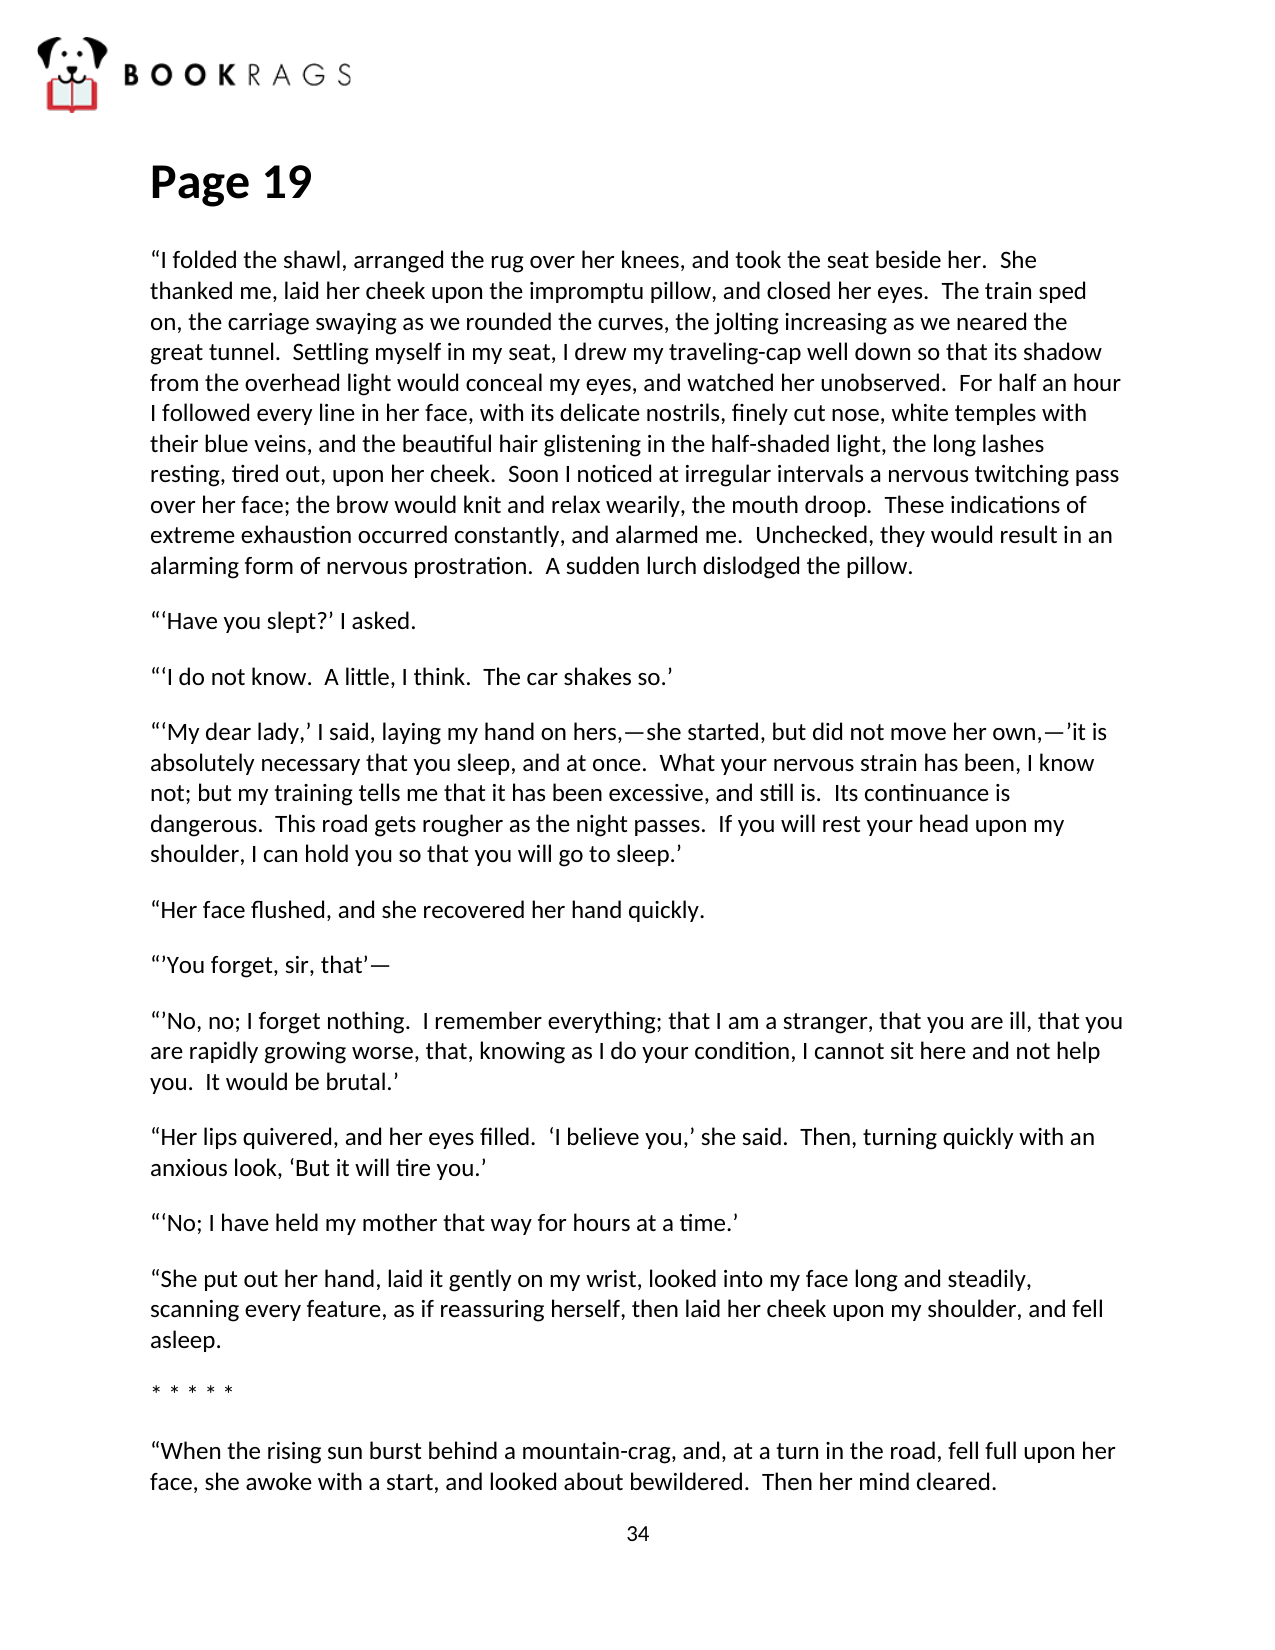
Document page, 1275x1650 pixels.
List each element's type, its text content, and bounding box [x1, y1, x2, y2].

text “Her lips quivered, and her eyes filled. ‘I believe you,’ she said. Then, turning quickly with an anxious look, ‘But it will tire you.’ [150, 1122, 1125, 1183]
text “‘I do not know. A little, I think. The car shakes so.’ [150, 661, 1125, 691]
text “When the rising sun burst behind a mountain-crag, and, at a turn in the road, fell full upon her face, she awoke with a start, and looked about bewildered. Then her mind cleared. [150, 1435, 1125, 1496]
text “‘My dear lady,’ I said, laying my hand on hers,—­she started, but did not move her own,—­’it is absolutely necessary that you sleep, and at once. What your nervous strain has been, I know not; but my training tells me that it has been excessive, and still is. Its continuance is dangerous. This road gets rougher as the night passes. If you will rest your head upon my shoulder, I can hold you so that you will go to sleep.’ [150, 716, 1125, 869]
text “’No, no; I forget nothing. I remember everything; that I am a stranger, that you are ill, that you are rapidly growing worse, that, knowing as I do your condition, I cannot sit here and not help you. It would be brutal.’ [150, 1005, 1125, 1097]
text “I folded the shawl, arranged the rug over her knees, and took the seat beside her. She thanked me, laid her cheek upon the impromptu pillow, and closed her eyes. The train sped on, the carriage swaying as we rounded the curves, the jolting increasing as we neared the great tunnel. Settling myself in my seat, I drew my traveling-cap well down so that its shadow from the overhead light would conceal my eyes, and watched her unobserved. For half an hour I followed every line in her face, with its delicate nostrils, finely cut nose, white temples with their blue veins, and the beautiful hair glistening in the half-shaded light, the long lashes resting, tired out, upon her cheek. Soon I noticed at irregular intervals a nervous twitching pass over her face; the brow would knit and relax wearily, the mouth droop. These indications of extreme exhaustion occurred constantly, and alarmed me. Unchecked, they would result in an alarming form of nervous prostration. A sudden lurch dislodged the pillow. [150, 244, 1125, 580]
text “‘No; I have held my mother that way for hours at a time.’ [150, 1208, 1125, 1238]
text “She put out her hand, laid it gently on my wrist, looked into my face long and steadily, scanning every feature, as if reassuring herself, then laid her cheek upon my shoulder, and fell asleep. [150, 1263, 1125, 1355]
text Page 19 [150, 150, 1125, 211]
text “‘Have you slept?’ I asked. [150, 605, 1125, 636]
text “’You forget, sir, that’—­ [150, 949, 1125, 980]
text * * * * * [150, 1380, 1125, 1410]
picture [37, 37, 351, 113]
text “Her face flushed, and she recovered her hand quickly. [150, 894, 1125, 924]
